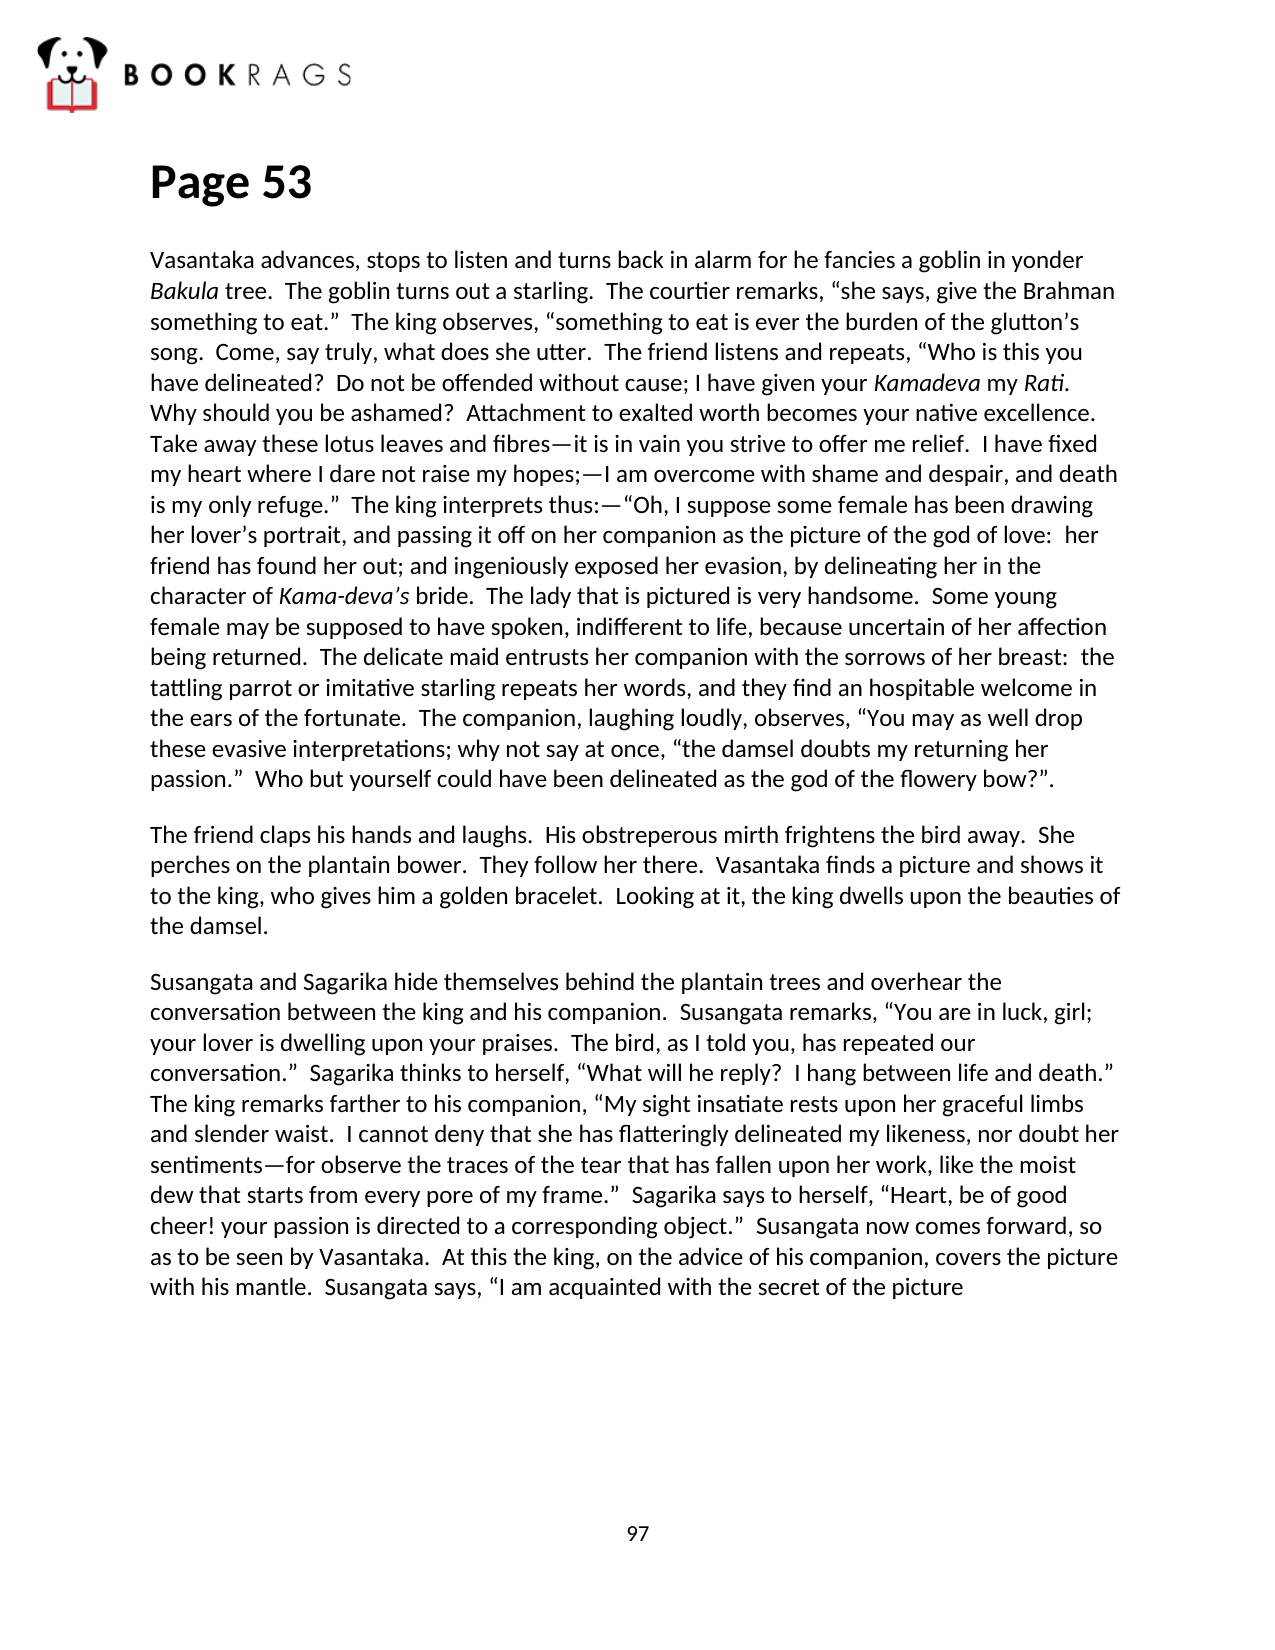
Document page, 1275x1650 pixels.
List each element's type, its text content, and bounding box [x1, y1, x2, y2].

text Page 53 [150, 150, 1125, 211]
text Susangata and Sagarika hide themselves behind the plantain trees and overhear the conversation between the king and his companion. Susangata remarks, “You are in luck, girl; your lover is dwelling upon your praises. The bird, as I told you, has repeated our conversation.” Sagarika thinks to herself, “What will he reply? I hang between life and death.” The king remarks farther to his companion, “My sight insatiate rests upon her graceful limbs and slender waist. I cannot deny that she has flatteringly delineated my likeness, nor doubt her sentiments—­for observe the traces of the tear that has fallen upon her work, like the moist dew that starts from every pore of my frame.” Sagarika says to herself, “Heart, be of good cheer! your passion is directed to a corresponding object.” Susangata now comes forward, so as to be seen by Vasantaka. At this the king, on the advice of his companion, covers the picture with his mantle. Susangata says, “I am acquainted with the secret of the picture [150, 966, 1125, 1302]
text Vasantaka advances, stops to listen and turns back in alarm for he fancies a goblin in yonder Bakula tree. The goblin turns out a starling. The courtier remarks, “she says, give the Brahman something to eat.” The king observes, “something to eat is ever the burden of the glutton’s song. Come, say truly, what does she utter. The friend listens and repeats, “Who is this you have delineated? Do not be offended without cause; I have given your Kamadeva my Rati. Why should you be ashamed? Attachment to exalted worth becomes your native excellence. Take away these lotus leaves and fibres—­it is in vain you strive to offer me relief. I have fixed my heart where I dare not raise my hopes;—­I am overcome with shame and despair, and death is my only refuge.” The king interprets thus:—­“Oh, I suppose some female has been drawing her lover’s portrait, and passing it off on her companion as the picture of the god of love: her friend has found her out; and ingeniously exposed her evasion, by delineating her in the character of Kama-deva’s bride. The lady that is pictured is very handsome. Some young female may be supposed to have spoken, indifferent to life, because uncertain of her affection being returned. The delicate maid entrusts her companion with the sorrows of her breast: the tattling parrot or imitative starling repeats her words, and they find an hospitable welcome in the ears of the fortunate. The companion, laughing loudly, observes, “You may as well drop these evasive interpretations; why not say at once, “the damsel doubts my returning her passion.” Who but yourself could have been delineated as the god of the flowery bow?”. [150, 244, 1125, 794]
text The friend claps his hands and laughs. His obstreperous mirth frightens the bird away. She perches on the plantain bower. They follow her there. Vasantaka finds a picture and shows it to the king, who gives him a golden bracelet. Looking at it, the king dwells upon the beauties of the damsel. [150, 819, 1125, 941]
picture [37, 37, 351, 113]
